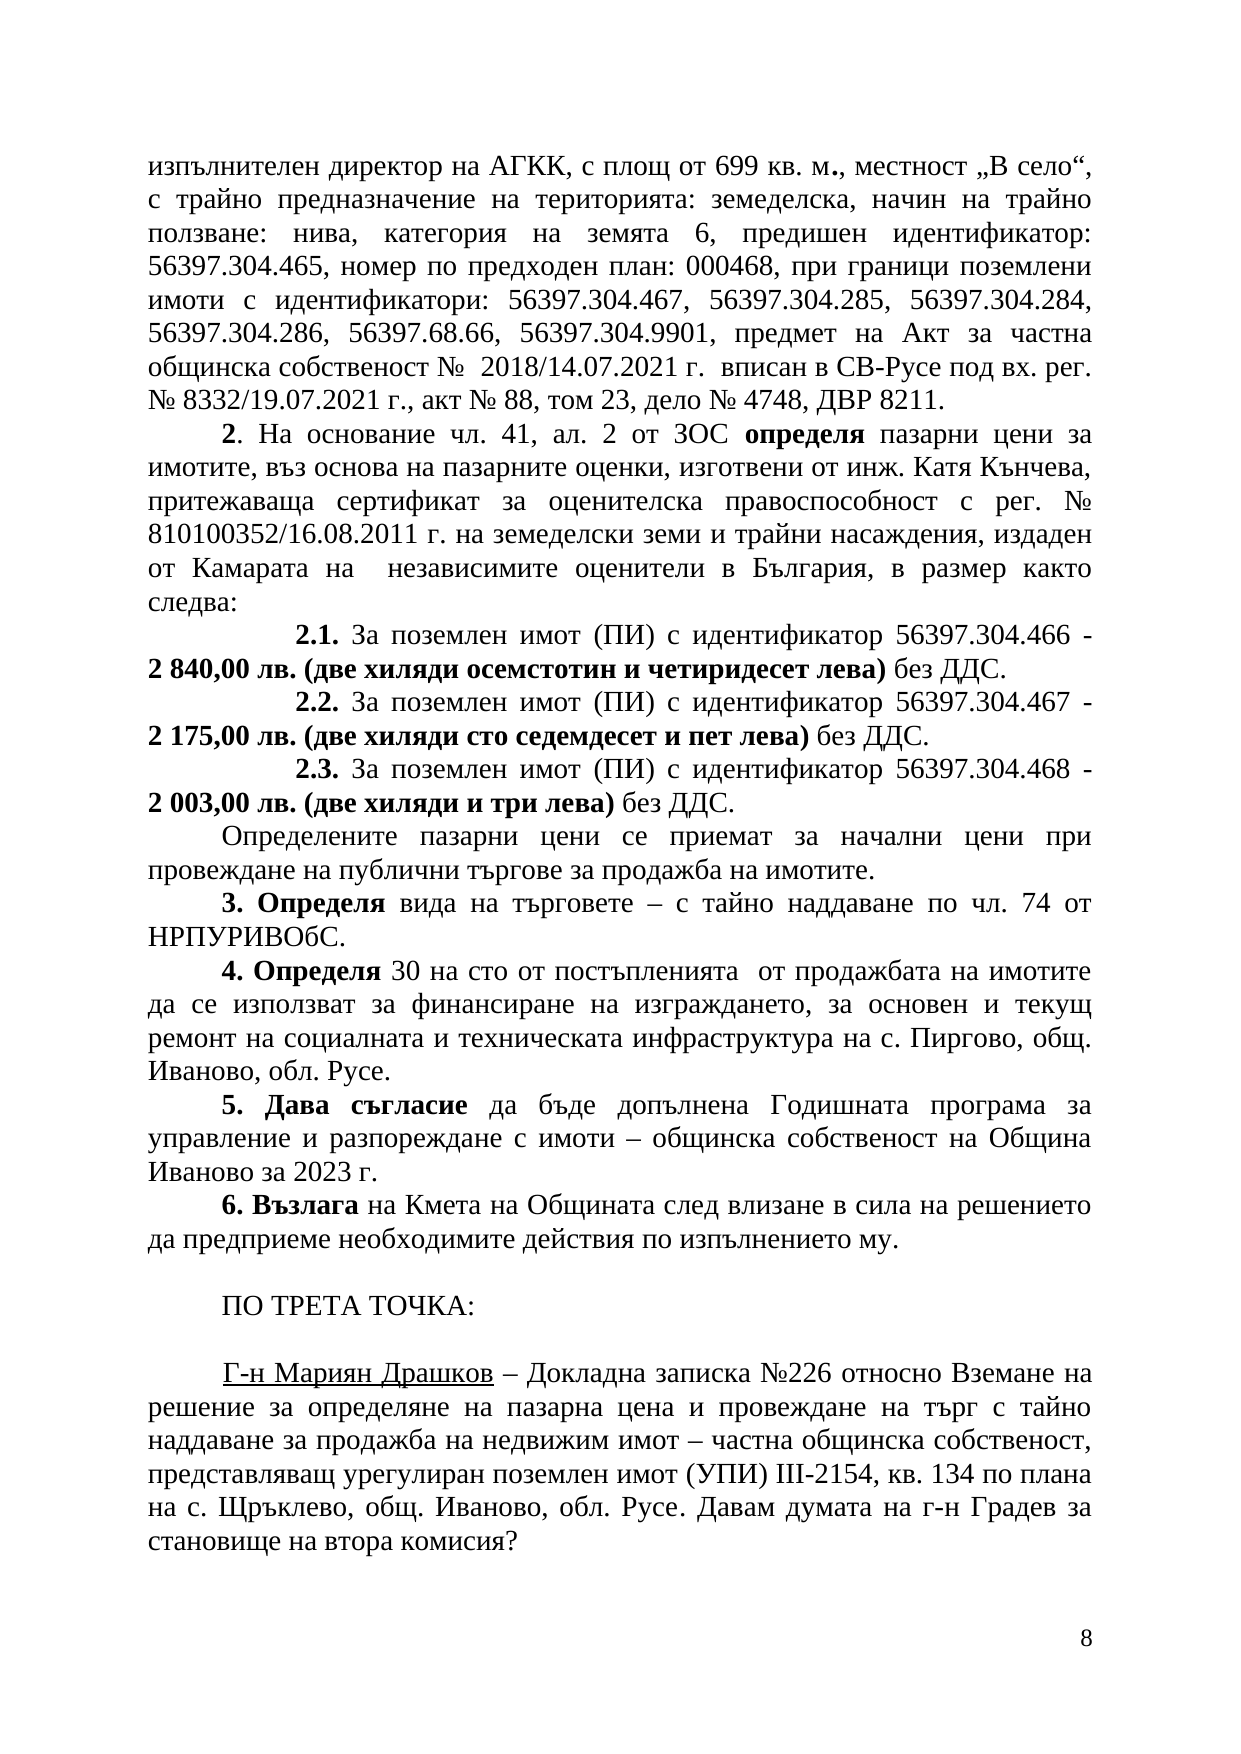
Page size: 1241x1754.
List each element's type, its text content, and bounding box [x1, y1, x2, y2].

text 2. На основание чл. 41, ал. 2 от ЗОС определя пазарни цени за имотите, въз основа на пазарните оценки, изготвени от инж. Катя Кънчева, притежаваща сертификат за оценителска правоспособност с рег. № 810100352/16.08.2011 г. на земеделски земи и трайни насаждения, издаден от Камарата на независимите оценители в България, в размер както следва: [148, 416, 1093, 617]
text 2.1. За поземлен имот (ПИ) с идентификатор 56397.304.466 - 2 840,00 лв. (две хиляди осемстотин и четиридесет лева) без ДДС. [148, 617, 1093, 684]
text ПО ТРЕТА ТОЧКА: [148, 1288, 1093, 1322]
text Определените пазарни цени се приемат за начални цени при провеждане на публични търгове за продажба на имотите. [148, 818, 1093, 886]
text 3. Определя вида на търговете – с тайно наддаване по чл. 74 от НРПУРИВОбС. [148, 886, 1093, 953]
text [148, 148, 1093, 416]
text 2.3. За поземлен имот (ПИ) с идентификатор 56397.304.468 - 2 003,00 лв. (две хиляди и три лева) без ДДС. [148, 751, 1093, 818]
text 2.2. За поземлен имот (ПИ) с идентификатор 56397.304.467 - 2 175,00 лв. (две хиляди сто седемдесет и пет лева) без ДДС. [148, 684, 1093, 751]
text 6. Възлага на Кмета на Общината след влизане в сила на решението да предприеме необходимите действия по изпълнението му. [148, 1187, 1093, 1254]
text Г-н Мариян Драшков – Докладна записка №226 относно Вземане на решение за определяне на пазарна цена и провеждане на търг с тайно наддаване за продажба на недвижим имот – частна общинска собственост, представляващ урегулиран поземлен имот (УПИ) III-2154, кв. 134 по плана на с. Щръклево, общ. Иваново, обл. Русе. Давам думата на г-н Градев за становище на втора комисия? [148, 1355, 1093, 1556]
text 5. Дава съгласие да бъде допълнена Годишната програма за управление и разпореждане с имоти – общинска собственост на Община Иваново за 2023 г. [148, 1087, 1093, 1187]
text 4. Определя 30 на сто от постъпленията от продажбата на имотите да се използват за финансиране на изграждането, за основен и текущ ремонт на социалната и техническата инфраструктура на с. Пиргово, общ. Иваново, обл. Русе. [148, 953, 1093, 1087]
